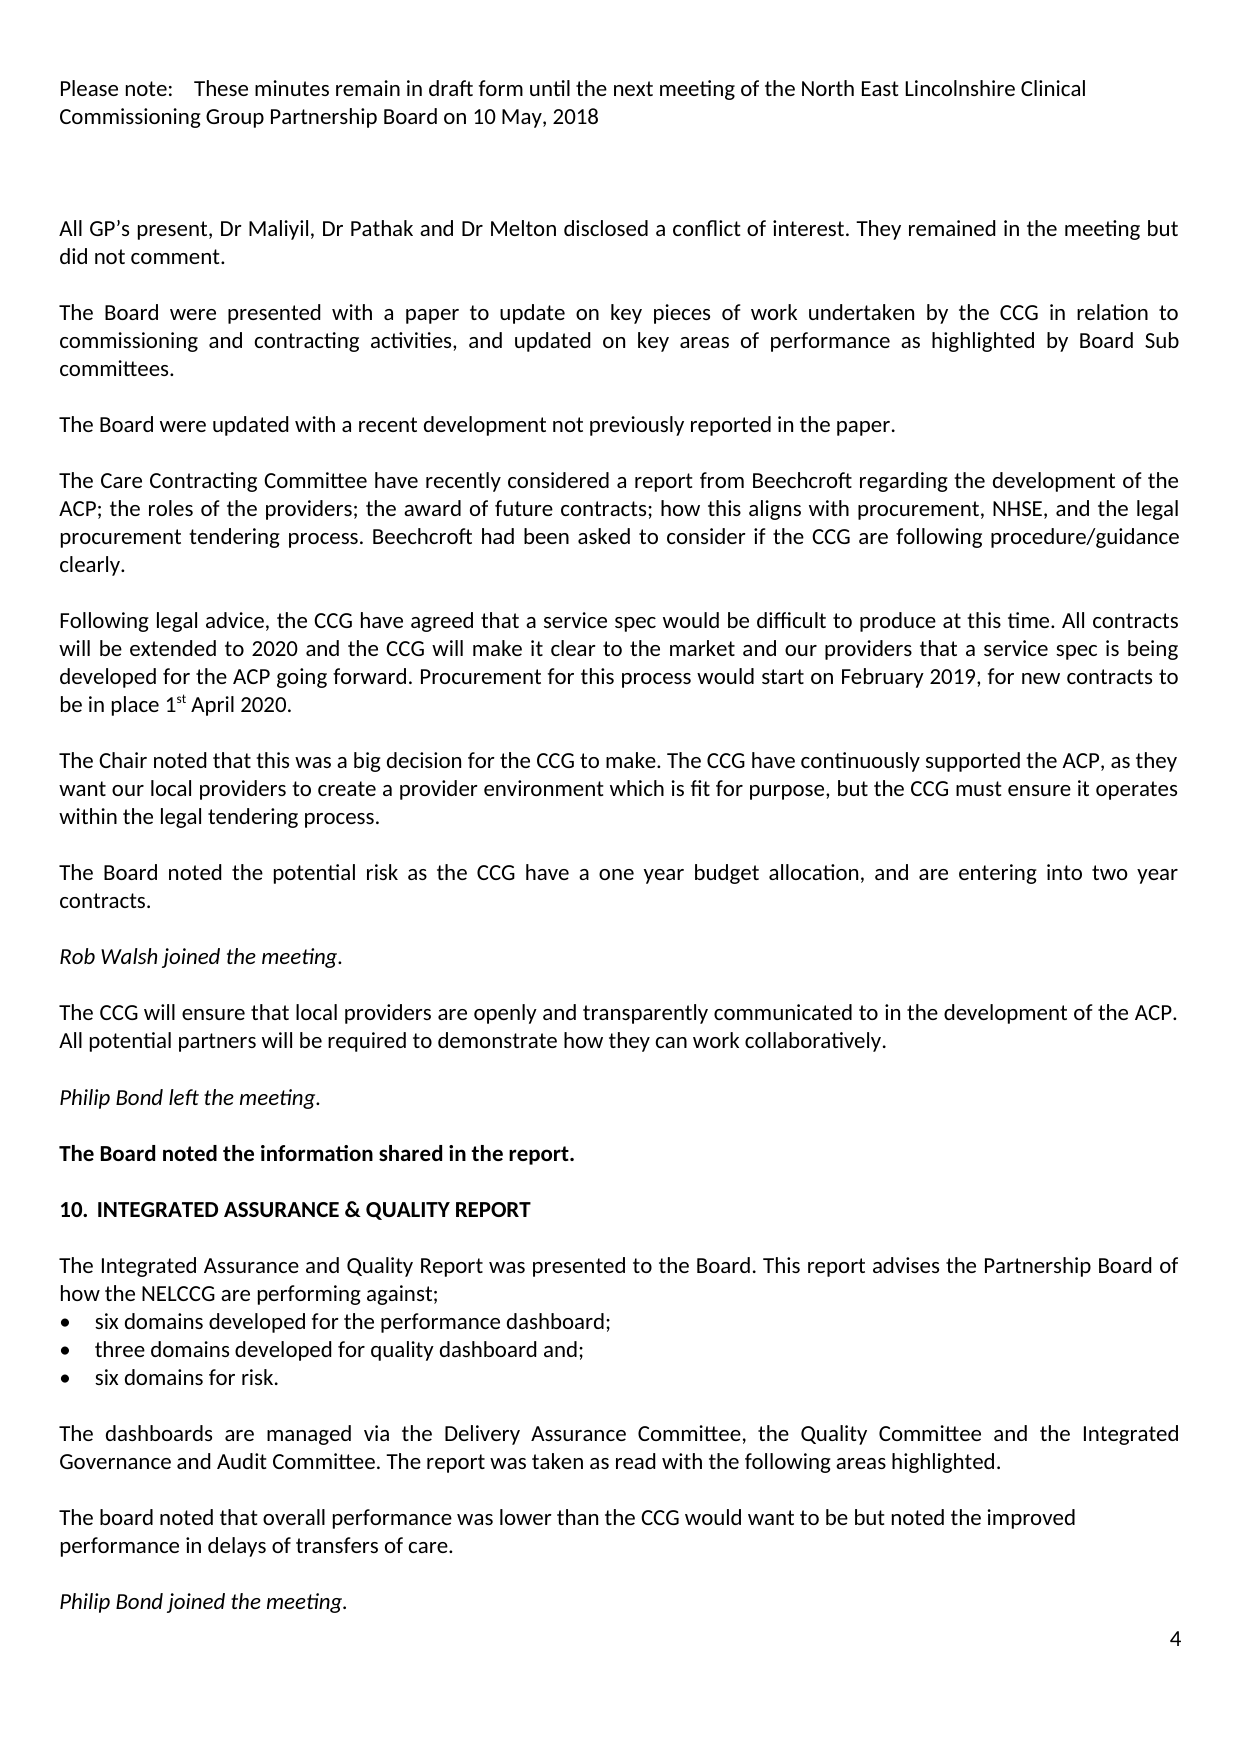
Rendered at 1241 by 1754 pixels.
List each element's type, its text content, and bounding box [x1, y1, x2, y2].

text Philip Bond left the meeting. [59, 1083, 1181, 1111]
text The CCG will ensure that local providers are openly and transparently communicated to in the development of the ACP. All potential partners will be required to demonstrate how they can work collaboratively. [59, 998, 1181, 1054]
text • six domains developed for the performance dashboard; [59, 1307, 1181, 1335]
text The Integrated Assurance and Quality Report was presented to the Board. This report advises the Partnership Board of how the NELCCG are performing against; [59, 1251, 1181, 1307]
text Philip Bond joined the meeting. [59, 1587, 1181, 1615]
text The Care Contracting Committee have recently considered a report from Beechcroft regarding the development of the ACP; the roles of the providers; the award of future contracts; how this aligns with procurement, NHSE, and the legal procurement tendering process. Beechcroft had been asked to consider if the CCG are following procedure/guidance clearly. [59, 466, 1181, 578]
text The Chair noted that this was a big decision for the CCG to make. The CCG have continuously supported the ACP, as they want our local providers to create a provider environment which is fit for purpose, but the CCG must ensure it operates within the legal tendering process. [59, 746, 1181, 830]
text The Board were updated with a recent development not previously reported in the paper. [59, 410, 1181, 438]
text All GP’s present, Dr Maliyil, Dr Pathak and Dr Melton disclosed a conflict of interest. They remained in the meeting but did not comment. [59, 214, 1181, 270]
text • six domains for risk. [59, 1363, 1181, 1391]
text The dashboards are managed via the Delivery Assurance Committee, the Quality Committee and the Integrated Governance and Audit Committee. The report was taken as read with the following areas highlighted. [59, 1419, 1181, 1475]
text Following legal advice, the CCG have agreed that a service spec would be difficult to produce at this time. All contracts will be extended to 2020 and the CCG will make it clear to the market and our providers that a service spec is being developed for the ACP going forward. Procurement for this process would start on February 2019, for new contracts to be in place 1st April 2020. [59, 606, 1181, 718]
text The Board noted the information shared in the report. [59, 1139, 1181, 1167]
text Rob Walsh joined the meeting. [59, 942, 1181, 971]
text The Board were presented with a paper to update on key pieces of work undertaken by the CCG in relation to commissioning and contracting activities, and updated on key areas of performance as highlighted by Board Sub committees. [59, 298, 1181, 382]
text The board noted that overall performance was lower than the CCG would want to be but noted the improved performance in delays of transfers of care. [59, 1503, 1181, 1559]
text • three domains developed for quality dashboard and; [59, 1335, 1181, 1363]
list INTEGRATED ASSURANCE & QUALITY REPORT [59, 1195, 1181, 1223]
text The Board noted the potential risk as the CCG have a one year budget allocation, and are entering into two year contracts. [59, 858, 1181, 914]
